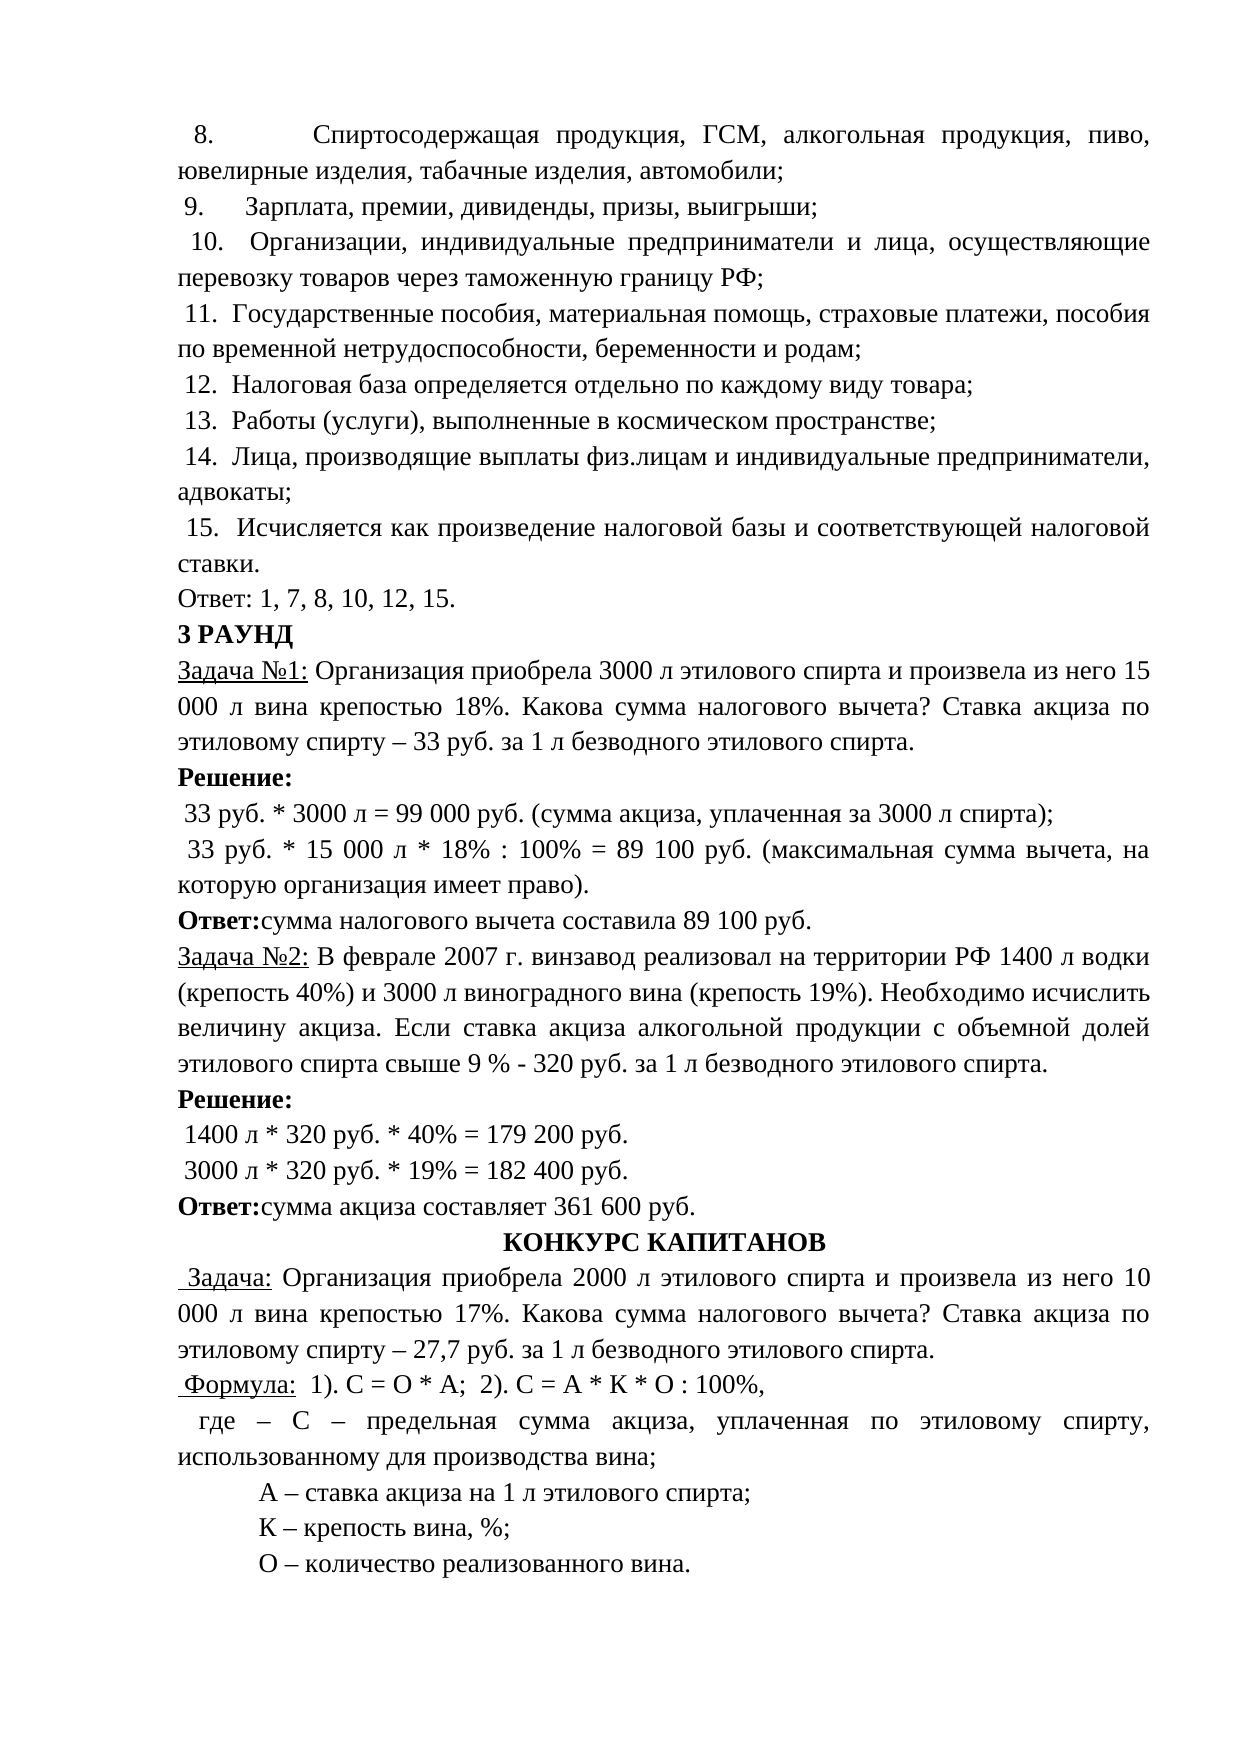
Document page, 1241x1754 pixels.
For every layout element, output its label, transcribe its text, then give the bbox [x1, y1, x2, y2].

text 15. Исчисляется как произведение налоговой базы и соответствующей налоговой ставки. [177, 511, 1152, 578]
text 11. Государственные пособия, материальная помощь, страховые платежи, пособия по временной нетрудоспособности, беременности и родам; [177, 297, 1152, 364]
text Задача: Организация приобрела 2000 л этилового спирта и произвела из него 10 000 л вина крепостью 17%. Какова сумма налогового вычета? Ставка акциза по этиловому спирту – 27,7 руб. за 1 л безводного этилового спирта. [177, 1261, 1152, 1364]
text 3 РАУНД [177, 618, 1152, 649]
text 9. Зарплата, премии, дивиденды, призы, выигрыши; [177, 189, 1152, 221]
text КОНКУРС КАПИТАНОВ [177, 1226, 1152, 1257]
text Ответ:сумма налогового вычета составила 89 100 руб. [177, 904, 1152, 935]
text Решение: [177, 1083, 1152, 1114]
text 33 руб. * 15 000 л * 18% : 100% = 89 100 руб. (максимальная сумма вычета, на которую организация имеет право). [177, 833, 1152, 899]
text К – крепость вина, %; [177, 1512, 1152, 1543]
text 14. Лица, производящие выплаты физ.лицам и индивидуальные предприниматели, адвокаты; [177, 440, 1152, 507]
text Задача №2: В феврале 2007 г. винзавод реализовал на территории РФ 1400 л водки (крепость 40%) и 3000 л виноградного вина (крепость 19%). Необходимо исчислить величину акциза. Если ставка акциза алкогольной продукции с объемной долей этилового спирта свыше 9 % - 320 руб. за 1 л безводного этилового спирта. [177, 940, 1152, 1078]
text 33 руб. * 3000 л = 99 000 руб. (сумма акциза, уплаченная за 3000 л спирта); [177, 797, 1152, 828]
text А – ставка акциза на 1 л этилового спирта; [177, 1476, 1152, 1507]
text Ответ:сумма акциза составляет 361 600 руб. [177, 1190, 1152, 1221]
text Задача №1: Организация приобрела 3000 л этилового спирта и произвела из него 15 000 л вина крепостью 18%. Какова сумма налогового вычета? Ставка акциза по этиловому спирту – 33 руб. за 1 л безводного этилового спирта. [177, 654, 1152, 757]
text 3000 л * 320 руб. * 19% = 182 400 руб. [177, 1154, 1152, 1185]
text 8. Спиртосодержащая продукция, ГСМ, алкогольная продукция, пиво, ювелирные изделия, табачные изделия, автомобили; [177, 118, 1152, 185]
text Формула: 1). С = О * А; 2). С = А * К * О : 100%, [177, 1369, 1152, 1400]
text где – С – предельная сумма акциза, уплаченная по этиловому спирту, использованному для производства вина; [177, 1404, 1152, 1471]
text 12. Налоговая база определяется отдельно по каждому виду товара; [177, 368, 1152, 399]
text Ответ: 1, 7, 8, 10, 12, 15. [177, 583, 1152, 614]
text 13. Работы (услуги), выполненные в космическом пространстве; [177, 404, 1152, 435]
text О – количество реализованного вина. [177, 1547, 1152, 1578]
text 10. Организации, индивидуальные предприниматели и лица, осуществляющие перевозку товаров через таможенную границу РФ; [177, 225, 1152, 292]
text Решение: [177, 761, 1152, 792]
text 1400 л * 320 руб. * 40% = 179 200 руб. [177, 1118, 1152, 1150]
